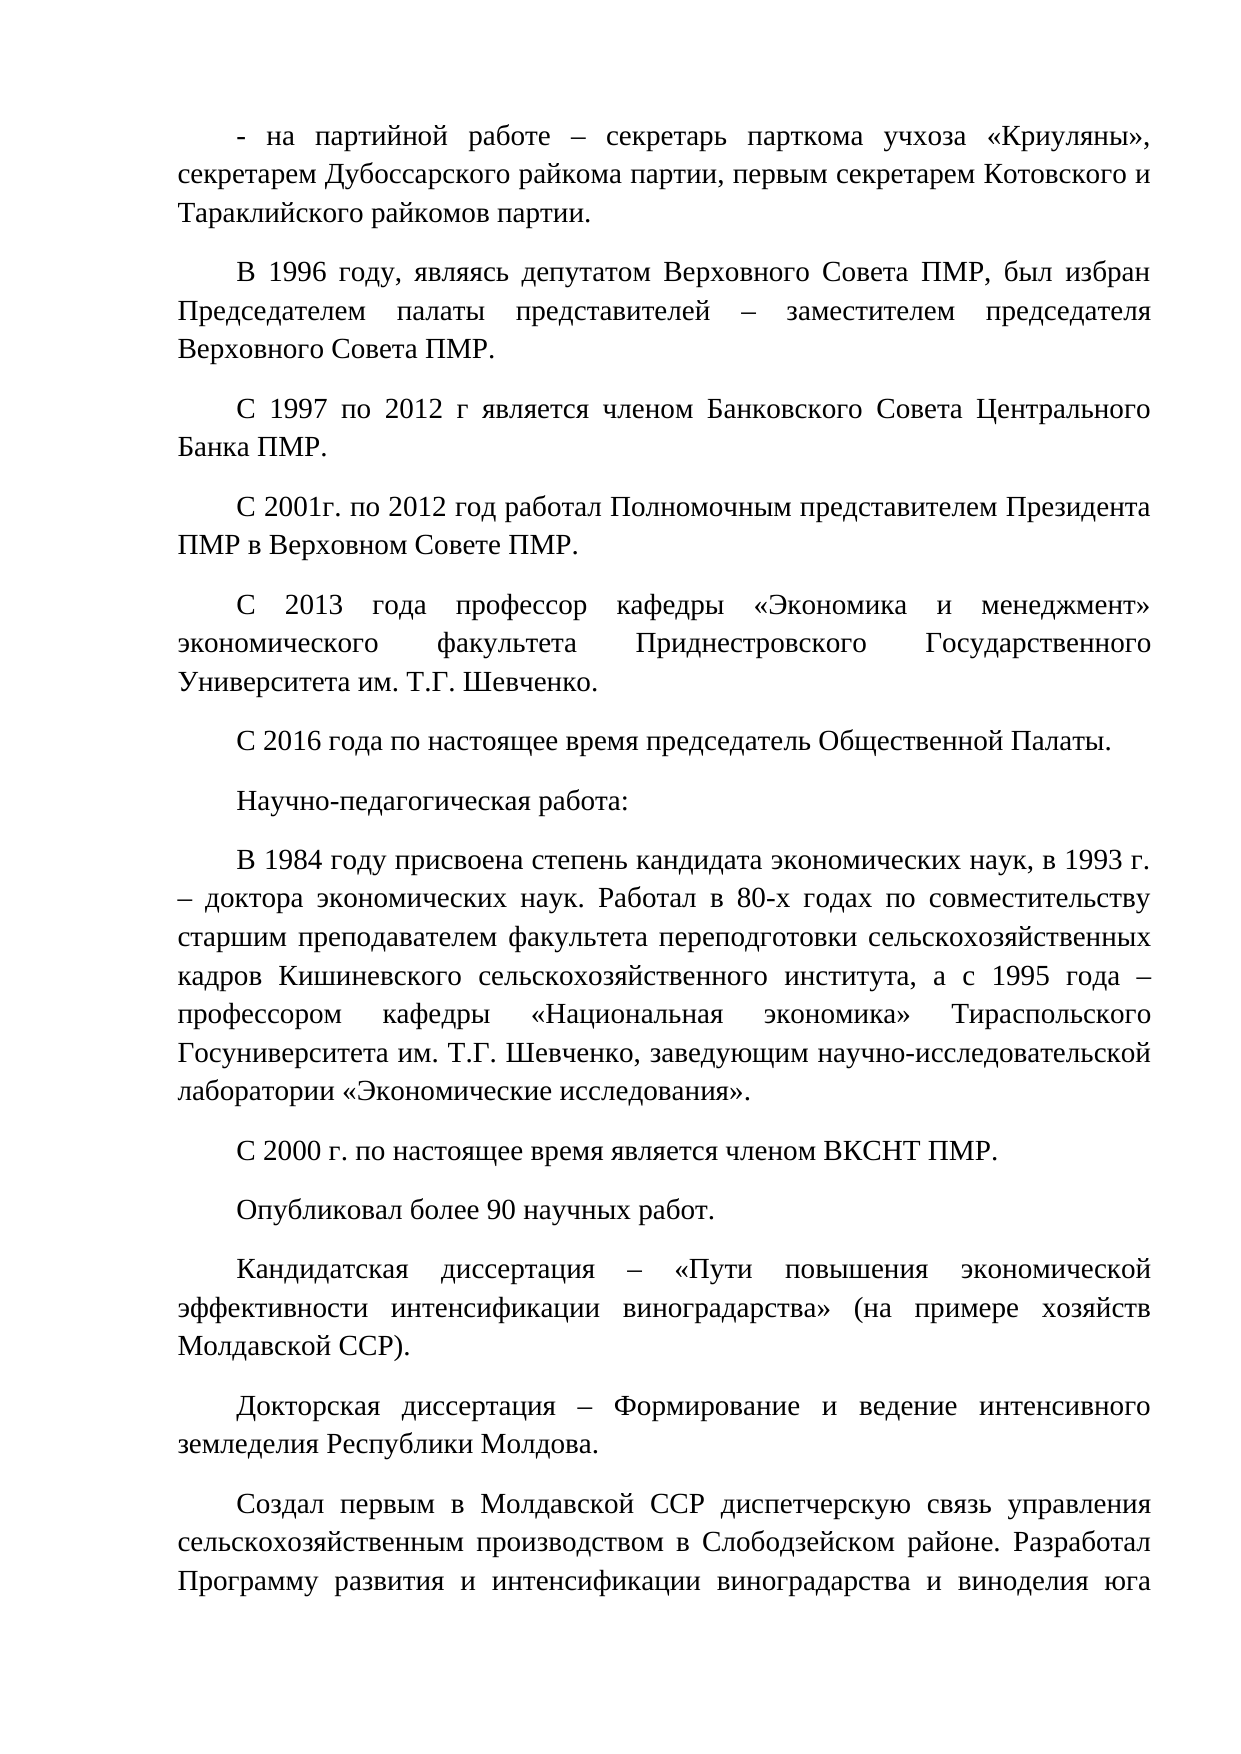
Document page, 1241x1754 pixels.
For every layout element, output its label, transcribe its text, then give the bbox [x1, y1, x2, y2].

text С 2001г. по 2012 год работал Полномочным представителем Президента ПМР в Верховном Совете ПМР. [177, 489, 1152, 561]
text С 2016 года по настоящее время председатель Общественной Палаты. [177, 723, 1152, 757]
text С 1997 по 2012 г является членом Банковского Совета Центрального Банка ПМР. [177, 391, 1152, 463]
text В 1996 году, являясь депутатом Верховного Совета ПМР, был избран Председателем палаты представителей – заместителем председателя Верховного Совета ПМР. [177, 254, 1152, 365]
text С 2000 г. по настоящее время является членом ВКСНТ ПМР. [177, 1133, 1152, 1166]
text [177, 1486, 1152, 1596]
text С 2013 года профессор кафедры «Экономика и менеджмент» экономического факультета Приднестровского Государственного Университета им. Т.Г. Шевченко. [177, 587, 1152, 697]
text Научно-педагогическая работа: [177, 783, 1152, 816]
text Кандидатская диссертация – «Пути повышения экономической эффективности интенсификации виноградарства» (на примере хозяйств Молдавской ССР). [177, 1251, 1152, 1362]
text Опубликовал более 90 научных работ. [177, 1192, 1152, 1226]
text Докторская диссертация – Формирование и ведение интенсивного земледелия Республики Молдова. [177, 1388, 1152, 1460]
text В 1984 году присвоена степень кандидата экономических наук, в 1993 г. – доктора экономических наук. Работал в 80-х годах по совместительству старшим преподавателем факультета переподготовки сельскохозяйственных кадров Кишиневского сельскохозяйственного института, а с 1995 года – профессором кафедры «Национальная экономика» Тираспольского Госуниверситета им. Т.Г. Шевченко, заведующим научно-исследовательской лаборатории «Экономические исследования». [177, 842, 1152, 1107]
text - на партийной работе – секретарь парткома учхоза «Криуляны», секретарем Дубоссарского райкома партии, первым секретарем Котовского и Тараклийского райкомов партии. [177, 118, 1152, 229]
